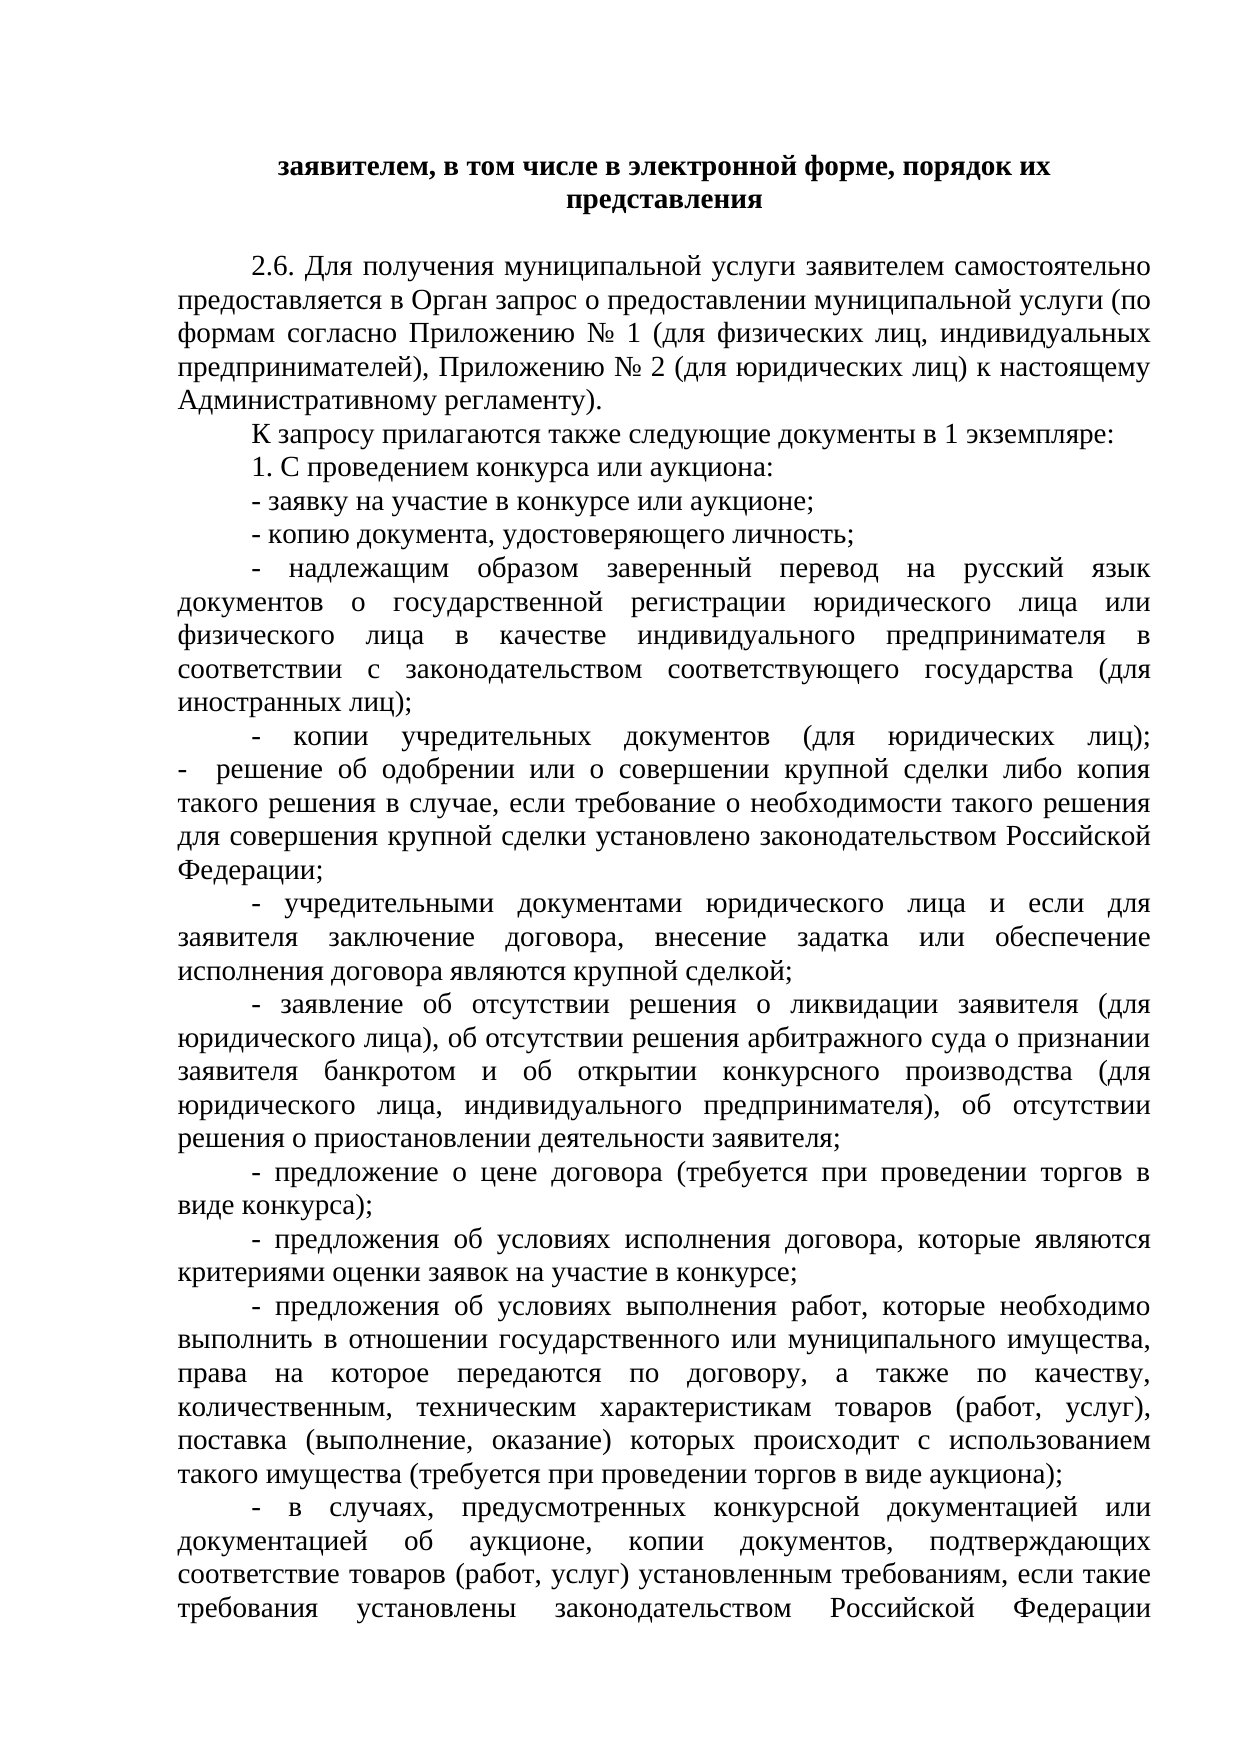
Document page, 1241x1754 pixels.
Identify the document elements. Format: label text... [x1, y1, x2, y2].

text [177, 148, 1152, 215]
text К запросу прилагаются также следующие документы в 1 экземпляре: [177, 416, 1152, 449]
text - учредительными документами юридического лица и если для заявителя заключение договора, внесение задатка или обеспечение исполнения договора являются крупной сделкой; [177, 886, 1152, 986]
text 1. С проведением конкурса или аукциона: [177, 449, 1152, 483]
text - предложения об условиях исполнения договора, которые являются критериями оценки заявок на участие в конкурсе; [177, 1221, 1152, 1288]
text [177, 1489, 1152, 1623]
text 2.6. Для получения муниципальной услуги заявителем самостоятельно предоставляется в Орган запрос о предоставлении муниципальной услуги (по формам согласно Приложению № 1 (для физических лиц, индивидуальных предпринимателей), Приложению № 2 (для юридических лиц) к настоящему Административному регламенту). [177, 248, 1152, 416]
text - копию документа, удостоверяющего личность; [177, 517, 1152, 550]
text - заявку на участие в конкурсе или аукционе; [177, 483, 1152, 517]
text - надлежащим образом заверенный перевод на русский язык документов о государственной регистрации юридического лица или физического лица в качестве индивидуального предпринимателя в соответствии с законодательством соответствующего государства (для иностранных лиц); [177, 550, 1152, 718]
text - предложения об условиях выполнения работ, которые необходимо выполнить в отношении государственного или муниципального имущества, права на которое передаются по договору, а также по качеству, количественным, техническим характеристикам товаров (работ, услуг), поставка (выполнение, оказание) которых происходит с использованием такого имущества (требуется при проведении торгов в виде аукциона); [177, 1288, 1152, 1489]
text - копии учредительных документов (для юридических лиц); - решение об одобрении или о совершении крупной сделки либо копия такого решения в случае, если требование о необходимости такого решения для совершения крупной сделки установлено законодательством Российской Федерации; [177, 718, 1152, 886]
text - заявление об отсутствии решения о ликвидации заявителя (для юридического лица), об отсутствии решения арбитражного суда о признании заявителя банкротом и об открытии конкурсного производства (для юридического лица, индивидуального предпринимателя), об отсутствии решения о приостановлении деятельности заявителя; [177, 986, 1152, 1154]
text - предложение о цене договора (требуется при проведении торгов в виде конкурса); [177, 1154, 1152, 1221]
